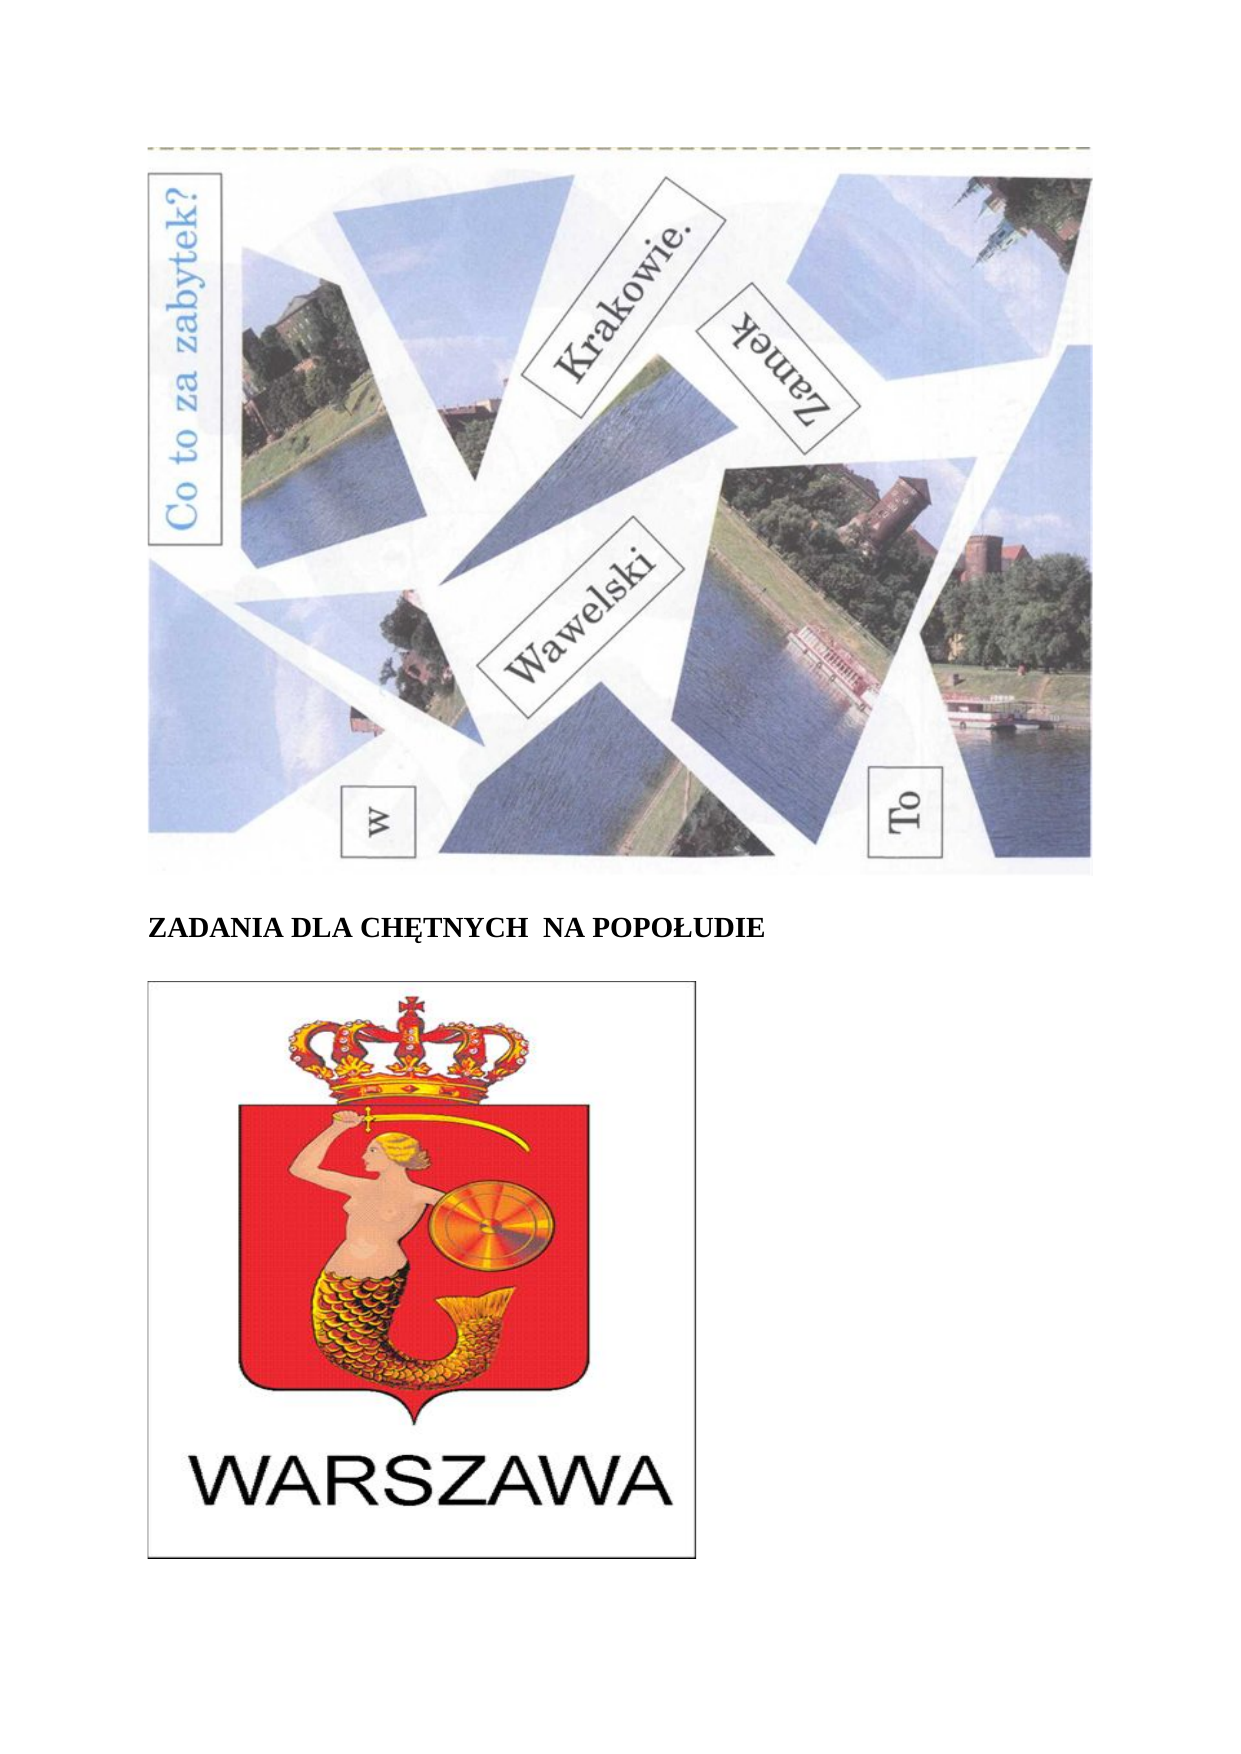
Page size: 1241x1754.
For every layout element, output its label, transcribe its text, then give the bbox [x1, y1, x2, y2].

picture [147, 981, 697, 1559]
text ZADANIA DLA CHĘTNYCH NA POPOŁUDIE [148, 911, 1093, 944]
picture [147, 147, 1093, 876]
